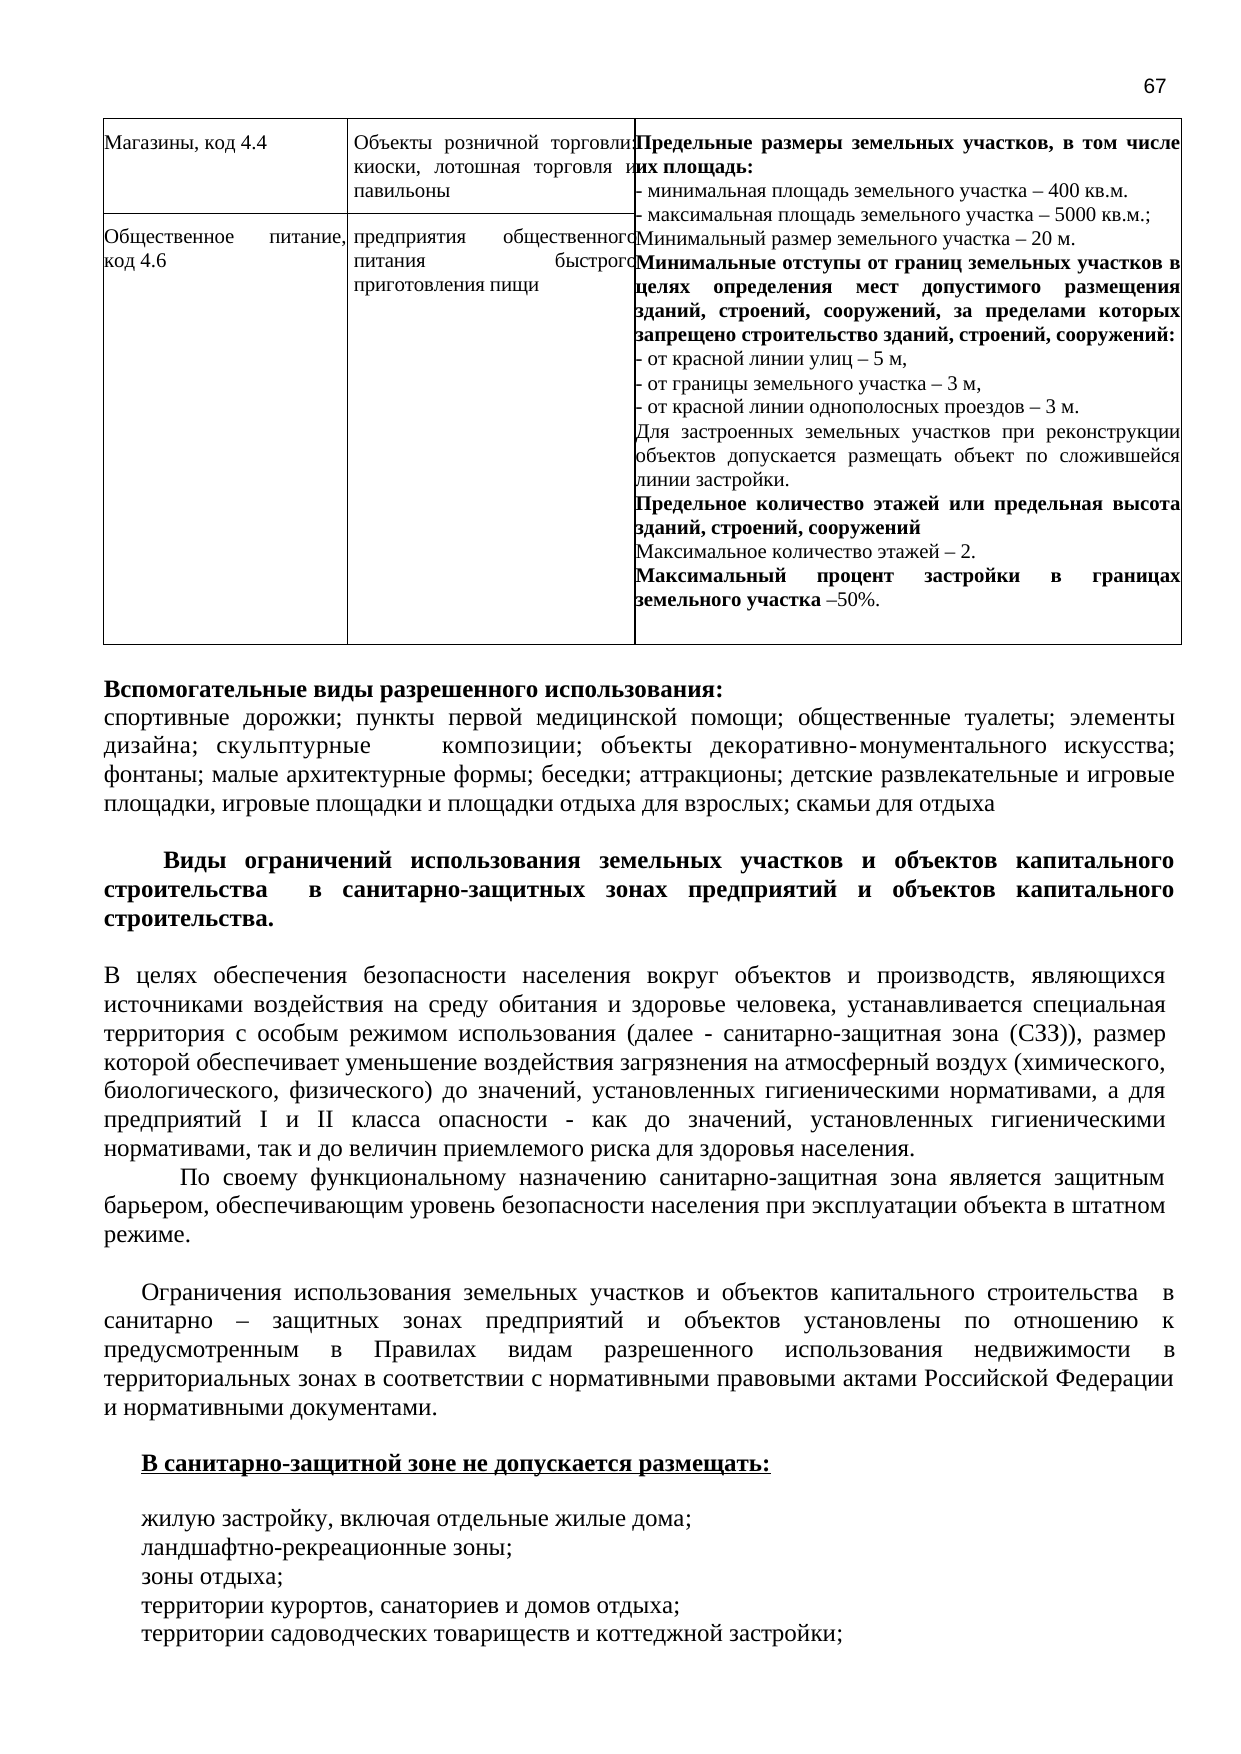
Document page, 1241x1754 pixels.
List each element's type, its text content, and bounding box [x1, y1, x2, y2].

text Вспомогательные виды разрешенного использования: [103, 674, 1167, 703]
table_cell Общественное питание, код 4.6 [104, 214, 347, 644]
text ландшафтно-рекреационные зоны; [141, 1532, 1113, 1561]
text территории садоводческих товариществ и коттеджной застройки; [141, 1618, 1113, 1647]
text территории курортов, санаториев и домов отдыха; [141, 1590, 1113, 1618]
text Виды ограничений использования земельных участков и объектов капитального строительства в санитарно-защитных зонах предприятий и объектов капитального строительства. [103, 846, 1175, 932]
table_cell Предельные размеры земельных участков, в том числе их площадь: - минимальная площадь земельного участка – 400 кв.м. - максимальная площадь земельного участка – 5000 кв.м.; Минимальный размер земельного участка – 20 м. Минимальные отступы от границ земельных участков в целях определения мест допустимого размещения зданий, строений, сооружений, за пределами которых запрещено строительство зданий, строений, сооружений: - от красной линии улиц – 5 м, - от границы земельного участка – 3 м, - от красной линии однополосных проездов – 3 м. Для застроенных земельных участков при реконструкции объектов допускается размещать объект по сложившейся линии застройки. Предельное количество этажей или предельная высота зданий, строений, сооружений Максимальное количество этажей – 2. Максимальный процент застройки в границах земельного участка –50%. [636, 119, 1181, 644]
text По своему функциональному назначению санитарно-защитная зона является защитным барьером, обеспечивающим уровень безопасности населения при эксплуатации объекта в штатном режиме. [103, 1162, 1167, 1248]
text В целях обеспечения безопасности населения вокруг объектов и производств, являющихся источниками воздействия на среду обитания и здоровье человека, устанавливается специальная территория с особым режимом использования (далее - санитарно-защитная зона (СЗЗ)), размер которой обеспечивает уменьшение воздействия загрязнения на атмосферный воздух (химического, биологического, физического) до значений, установленных гигиеническими нормативами, а для предприятий I и II класса опасности - как до значений, установленных гигиеническими нормативами, так и до величин приемлемого риска для здоровья населения. [103, 961, 1167, 1162]
table_cell Объекты розничной торговли: киоски, лотошная торговля и павильоны [348, 119, 634, 213]
text спортивные дорожки; пункты первой медицинской помощи; общественные туалеты; элементы дизайна; скульптурные композиции; объекты декоративно-монументального искусства; фонтаны; малые архитектурные формы; беседки; аттракционы; детские развлекательные и игровые площадки, игровые площадки и площадки отдыха для взрослых; скамьи для отдыха [103, 703, 1175, 817]
table_cell Магазины, код 4.4 [104, 119, 347, 213]
text жилую застройку, включая отдельные жилые дома; [141, 1503, 1113, 1532]
text зоны отдыха; [141, 1561, 1113, 1590]
table_cell предприятия общественного питания быстрого приготовления пищи [348, 214, 634, 644]
text В санитарно-защитной зоне не допускается размещать: [141, 1449, 1113, 1476]
text Ограничения использования земельных участков и объектов капитального строительства в санитарно – защитных зонах предприятий и объектов установлены по отношению к предусмотренным в Правилах видам разрешенного использования недвижимости в территориальных зонах в соответствии с нормативными правовыми актами Российской Федерации и нормативными документами. [103, 1277, 1175, 1421]
